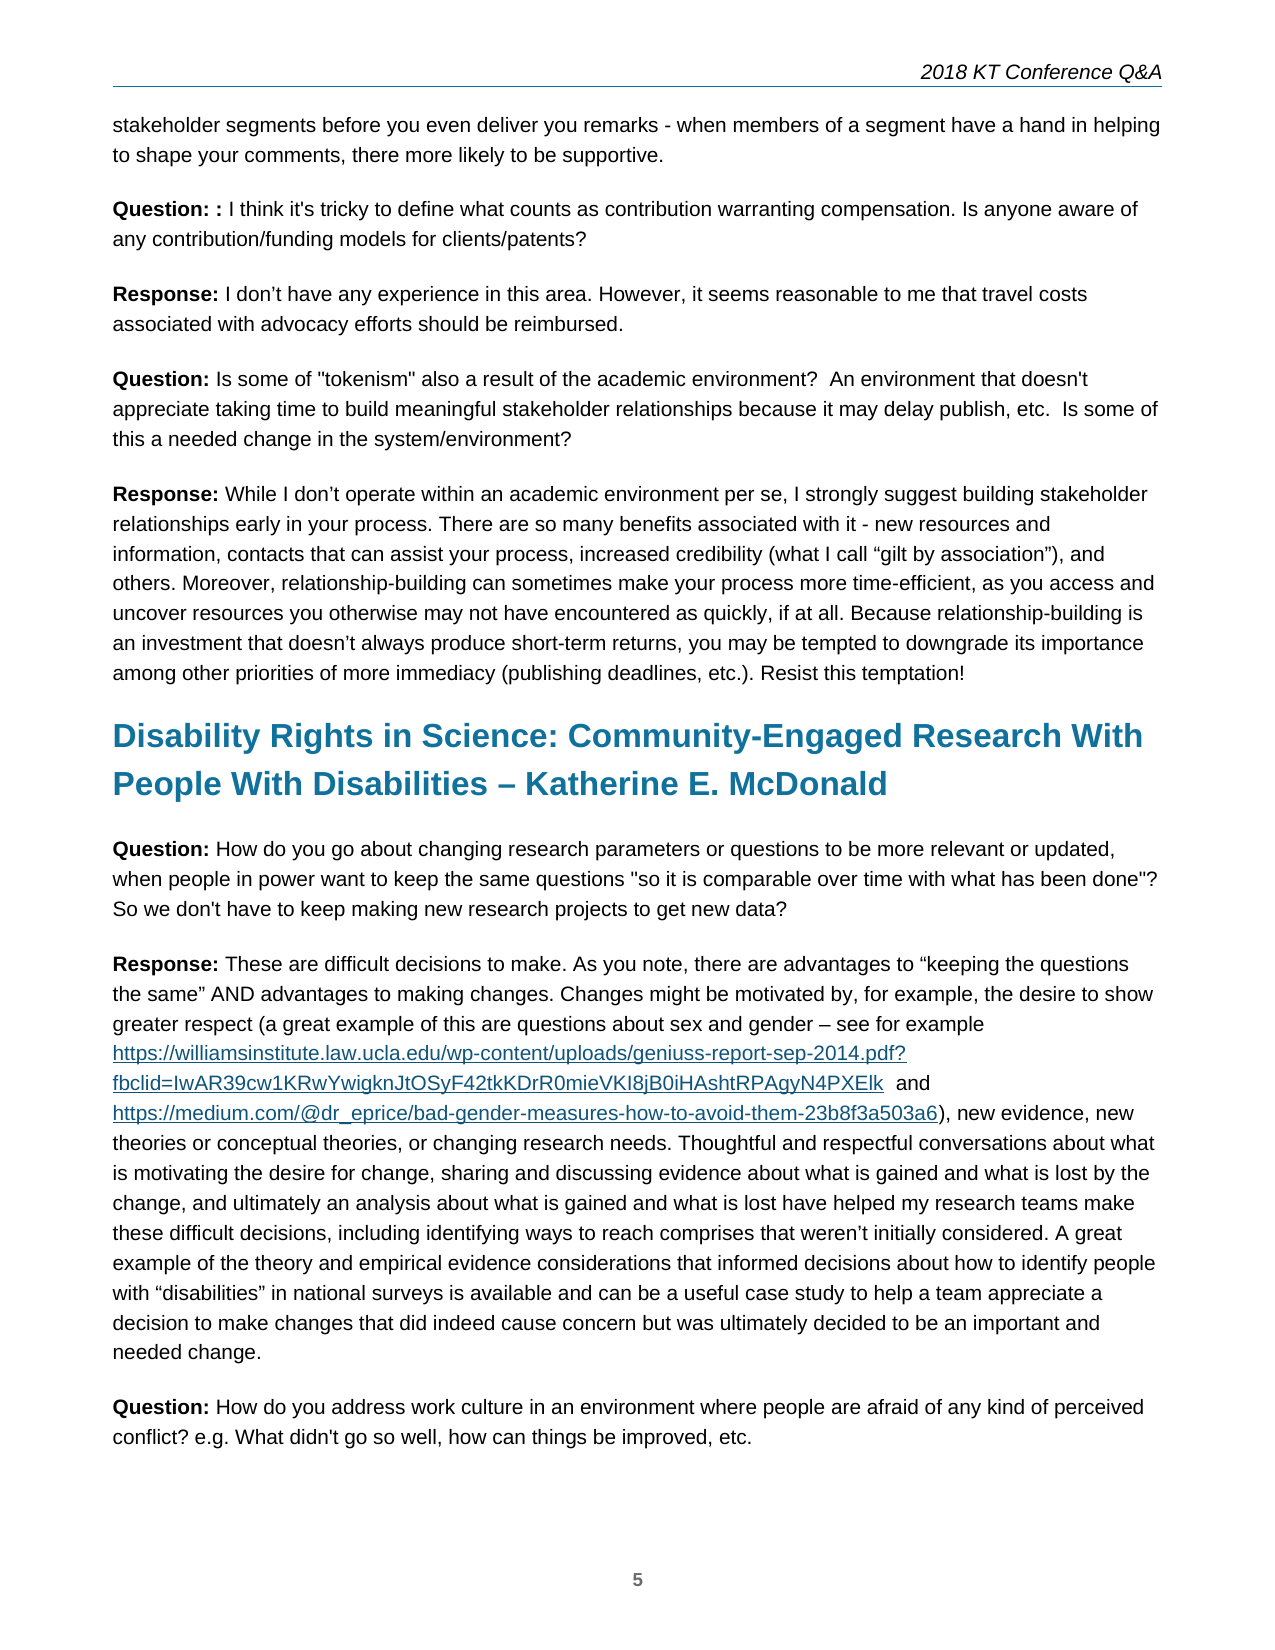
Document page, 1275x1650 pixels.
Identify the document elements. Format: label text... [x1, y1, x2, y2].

text Response: I don’t have any experience in this area. However, it seems reasonable to me that travel costs associated with advocacy efforts should be reimbursed. [112, 282, 1162, 336]
subtitle Disability Rights in Science: Community-Engaged Research With People With Disabilities – Katherine E. McDonald [112, 716, 1162, 802]
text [112, 112, 1162, 166]
text Response: While I don’t operate within an academic environment per se, I strongly suggest building stakeholder relationships early in your process. There are so many benefits associated with it - new resources and information, contacts that can assist your process, increased credibility (what I call “gilt by association”), and others. Moreover, relationship-building can sometimes make your process more time-efficient, as you access and uncover resources you otherwise may not have encountered as quickly, if at all. Because relationship-building is an investment that doesn’t always produce short-term returns, you may be tempted to downgrade its importance among other priorities of more immediacy (publishing deadlines, etc.). Resist this temptation! [112, 482, 1162, 685]
text Question: Is some of "tokenism" also a result of the academic environment? An environment that doesn't appreciate taking time to build meaningful stakeholder relationships because it may delay publish, etc. Is some of this a needed change in the system/environment? [112, 367, 1162, 451]
text Response: These are difficult decisions to make. As you note, there are advantages to “keeping the questions the same” AND advantages to making changes. Changes might be motivated by, for example, the desire to show greater respect (a great example of this are questions about sex and gender – see for example https://williamsinstitute.law.ucla.edu/wp-content/uploads/geniuss-report-sep-2014.pdf?fbclid=IwAR39cw1KRwYwigknJtOSyF42tkKDrR0mieVKI8jB0iHAshtRPAgyN4PXElk and https://medium.com/@dr_eprice/bad-gender-measures-how-to-avoid-them-23b8f3a503a6), new evidence, new theories or conceptual theories, or changing research needs. Thoughtful and respectful conversations about what is motivating the desire for change, sharing and discussing evidence about what is gained and what is lost by the change, and ultimately an analysis about what is gained and what is lost have helped my research teams make these difficult decisions, including identifying ways to reach comprises that weren’t initially considered. A great example of the theory and empirical evidence considerations that informed decisions about how to identify people with “disabilities” in national surveys is available and can be a useful case study to help a team appreciate a decision to make changes that did indeed cause concern but was ultimately decided to be an important and needed change. [112, 952, 1162, 1364]
text Question: : I think it's tricky to define what counts as contribution warranting compensation. Is anyone aware of any contribution/funding models for clients/patents? [112, 197, 1162, 251]
text Question: How do you go about changing research parameters or questions to be more relevant or updated, when people in power want to keep the same questions "so it is comparable over time with what has been done"? So we don't have to keep making new research projects to get new data? [112, 837, 1162, 921]
text Question: How do you address work culture in an environment where people are afraid of any kind of perceived conflict? e.g. What didn't go so well, how can things be improved, etc. [112, 1395, 1162, 1449]
